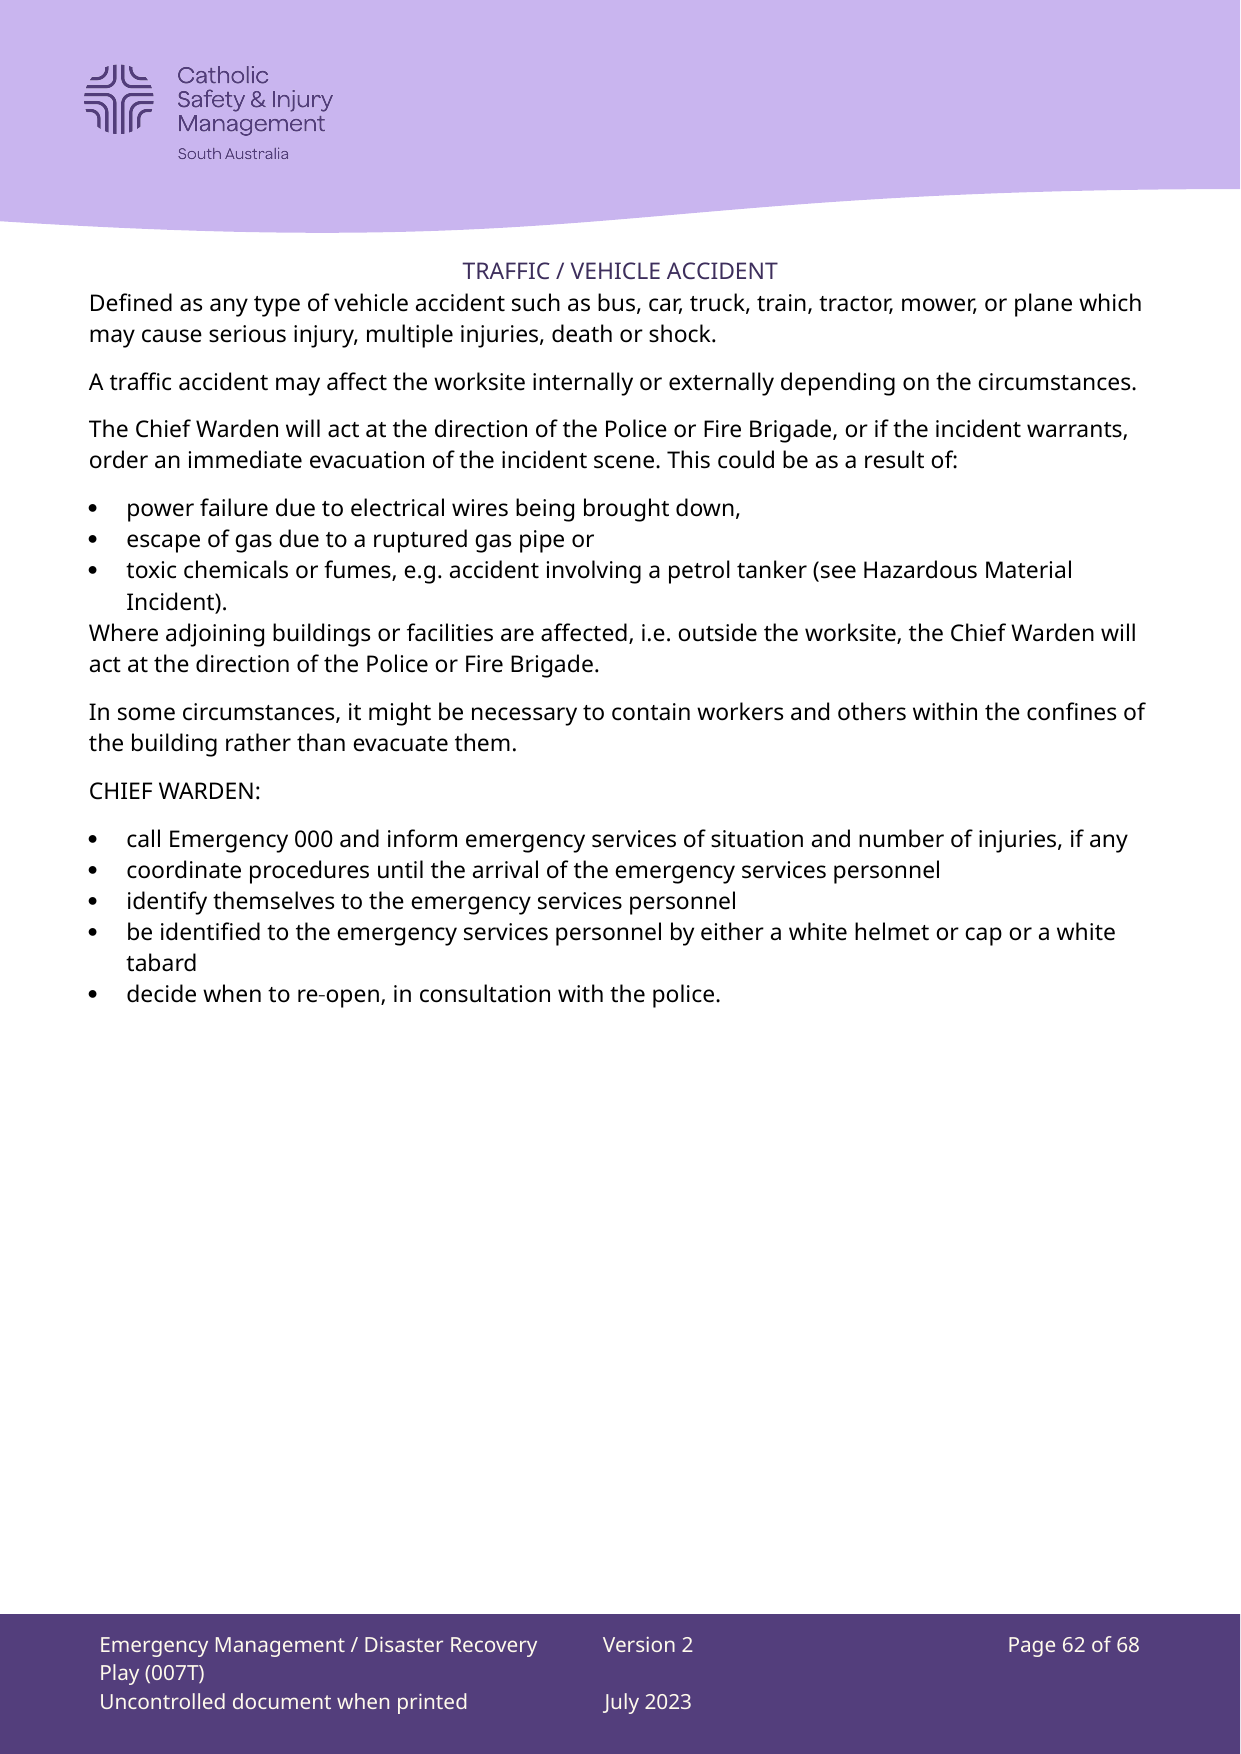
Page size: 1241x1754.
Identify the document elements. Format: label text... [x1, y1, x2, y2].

list coordinate procedures until the arrival of the emergency services personnel [89, 854, 1152, 885]
text CHIEF WARDEN: [89, 775, 1152, 806]
text Where adjoining buildings or facilities are affected, i.e. outside the worksite, the Chief Warden will act at the direction of the Police or Fire Brigade. [89, 617, 1152, 679]
text In some circumstances, it might be necessary to contain workers and others within the confines of the building rather than evacuate them. [89, 696, 1152, 758]
picture [59, 39, 361, 187]
text A traffic accident may affect the worksite internally or externally depending on the circumstances. [89, 365, 1152, 397]
text Defined as any type of vehicle accident such as bus, car, truck, train, tractor, mower, or plane which may cause serious injury, multiple injuries, death or shock. [89, 286, 1152, 349]
list be identified to the emergency services personnel by either a white helmet or cap or a white tabard [89, 916, 1152, 978]
text The Chief Warden will act at the direction of the Police or Fire Brigade, or if the incident warrants, order an immediate evacuation of the incident scene. This could be as a result of: [89, 413, 1152, 476]
list identify themselves to the emergency services personnel [89, 885, 1152, 916]
list escape of gas due to a ruptured gas pipe or [89, 523, 1152, 554]
list toxic chemicals or fumes, e.g. accident involving a petrol tanker (see Hazardous Material Incident). [89, 554, 1152, 617]
list power failure due to electrical wires being brought down, [89, 492, 1152, 523]
subtitle TRAFFIC / VEHICLE ACCIDENT [89, 255, 1152, 286]
list call Emergency 000 and inform emergency services of situation and number of injuries, if any [89, 822, 1152, 854]
list decide when to re-open, in consultation with the police. [89, 978, 1152, 1009]
